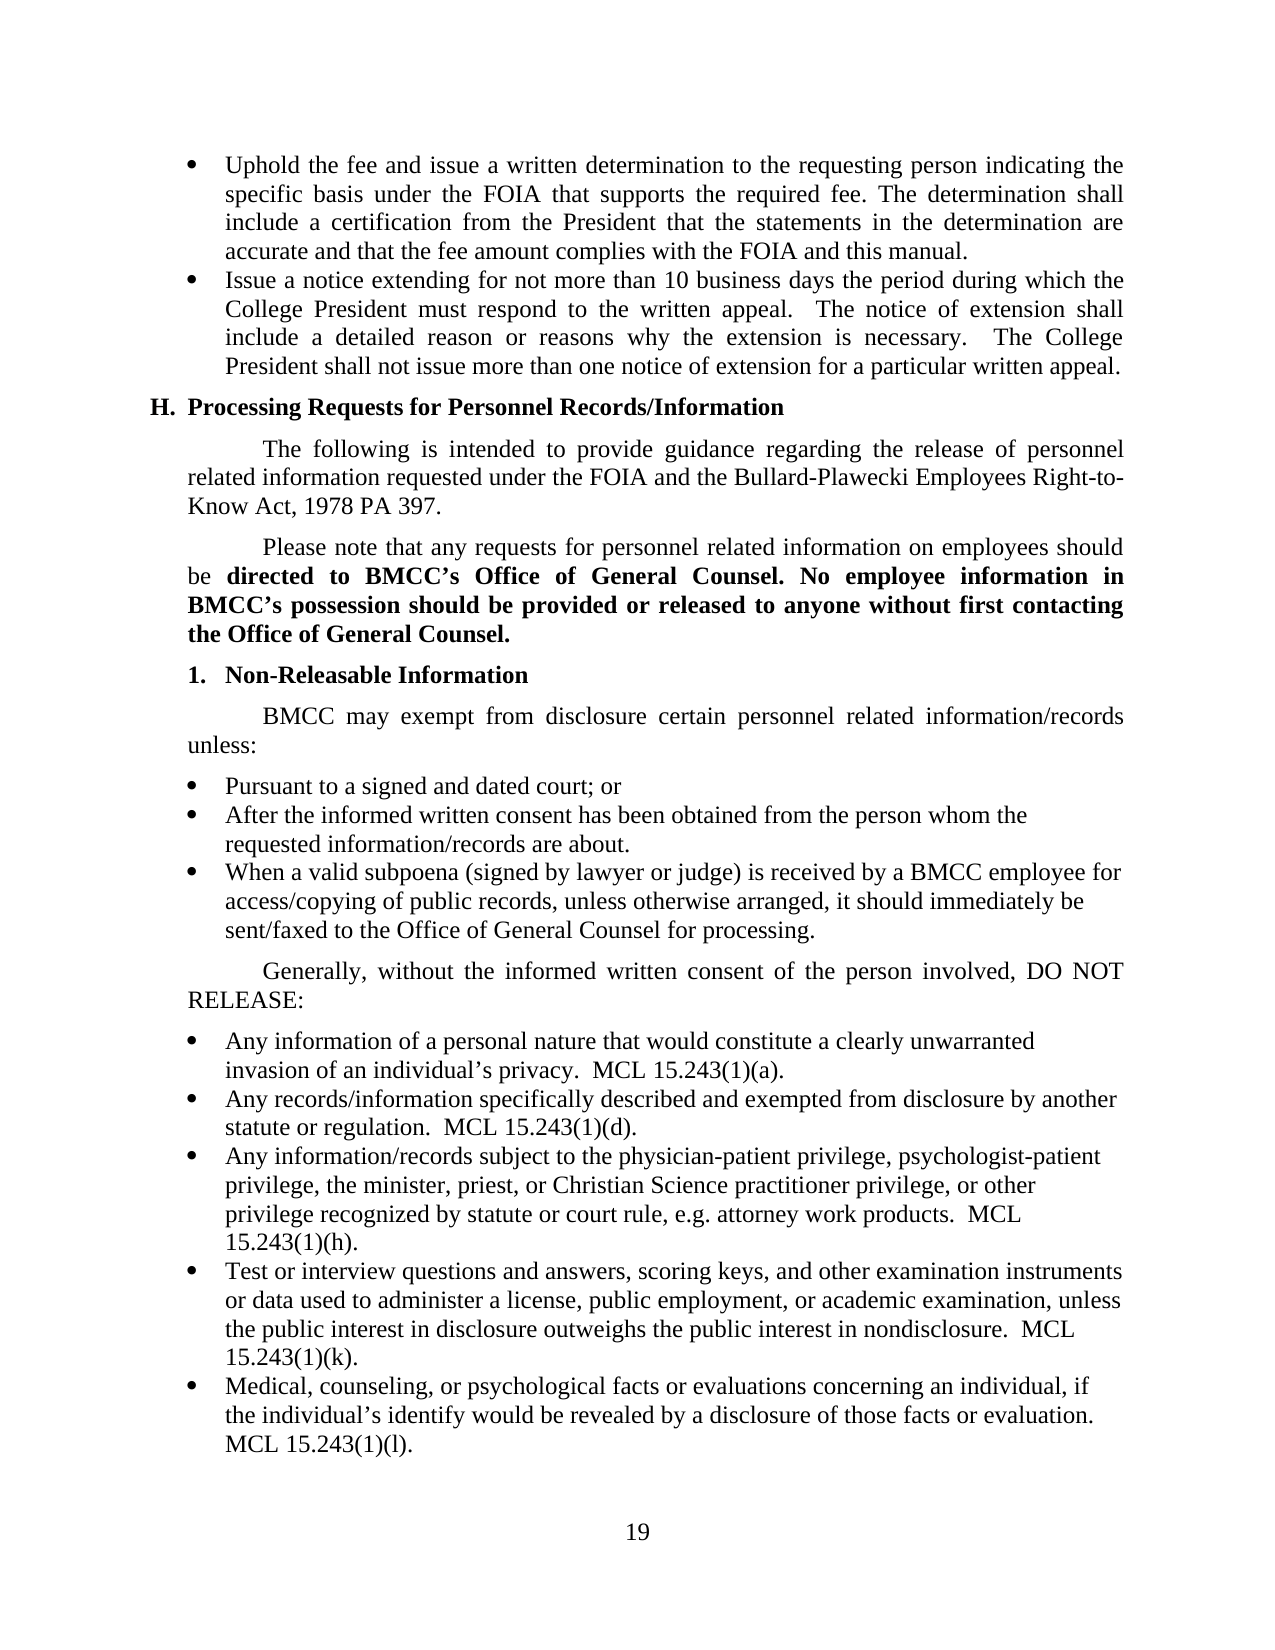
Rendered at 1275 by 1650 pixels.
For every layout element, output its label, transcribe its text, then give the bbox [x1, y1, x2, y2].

list Test or interview questions and answers, scoring keys, and other examination instruments or data used to administer a license, public employment, or academic examination, unless the public interest in disclosure outweighs the public interest in nondisclosure. MCL 15.243(1)(k). [187, 1256, 1125, 1371]
list Any information/records subject to the physician-patient privilege, psychologist-patient privilege, the minister, priest, or Christian Science practitioner privilege, or other privilege recognized by statute or court rule, e.g. attorney work products. MCL 15.243(1)(h). [187, 1141, 1125, 1256]
text The following is intended to provide guidance regarding the release of personnel related information requested under the FOIA and the Bullard-Plawecki Employees Right-to-Know Act, 1978 PA 397. [187, 434, 1125, 520]
subtitle Processing Requests for Personnel Records/Information [150, 392, 1125, 421]
text BMCC may exempt from disclosure certain personnel related information/records unless: [187, 701, 1125, 759]
list Uphold the fee and issue a written determination to the requesting person indicating the specific basis under the FOIA that supports the required fee. The determination shall include a certification from the President that the statements in the determination are accurate and that the fee amount complies with the FOIA and this manual. [187, 150, 1125, 265]
list After the informed written consent has been obtained from the person whom the requested information/records are about. [187, 800, 1125, 857]
subtitle Non-Releasable Information [187, 660, 1125, 689]
text Generally, without the informed written consent of the person involved, DO NOT RELEASE: [187, 956, 1125, 1014]
list Issue a notice extending for not more than 10 business days the period during which the College President must respond to the written appeal. The notice of extension shall include a detailed reason or reasons why the extension is necessary. The College President shall not issue more than one notice of extension for a particular written appeal. [187, 265, 1125, 380]
list Medical, counseling, or psychological facts or evaluations concerning an individual, if the individual’s identify would be revealed by a disclosure of those facts or evaluation. MCL 15.243(1)(l). [187, 1371, 1125, 1457]
text Please note that any requests for personnel related information on employees should be directed to BMCC’s Office of General Counsel. No employee information in BMCC’s possession should be provided or released to anyone without first contacting the Office of General Counsel. [187, 532, 1125, 647]
list When a valid subpoena (signed by lawyer or judge) is received by a BMCC employee for access/copying of public records, unless otherwise arranged, it should immediately be sent/faxed to the Office of General Counsel for processing. [187, 857, 1125, 944]
list Any records/information specifically described and exempted from disclosure by another statute or regulation. MCL 15.243(1)(d). [187, 1084, 1125, 1141]
list Pursuant to a signed and dated court; or [187, 771, 1125, 800]
list Any information of a personal nature that would constitute a clearly unwarranted invasion of an individual’s privacy. MCL 15.243(1)(a). [187, 1026, 1125, 1084]
